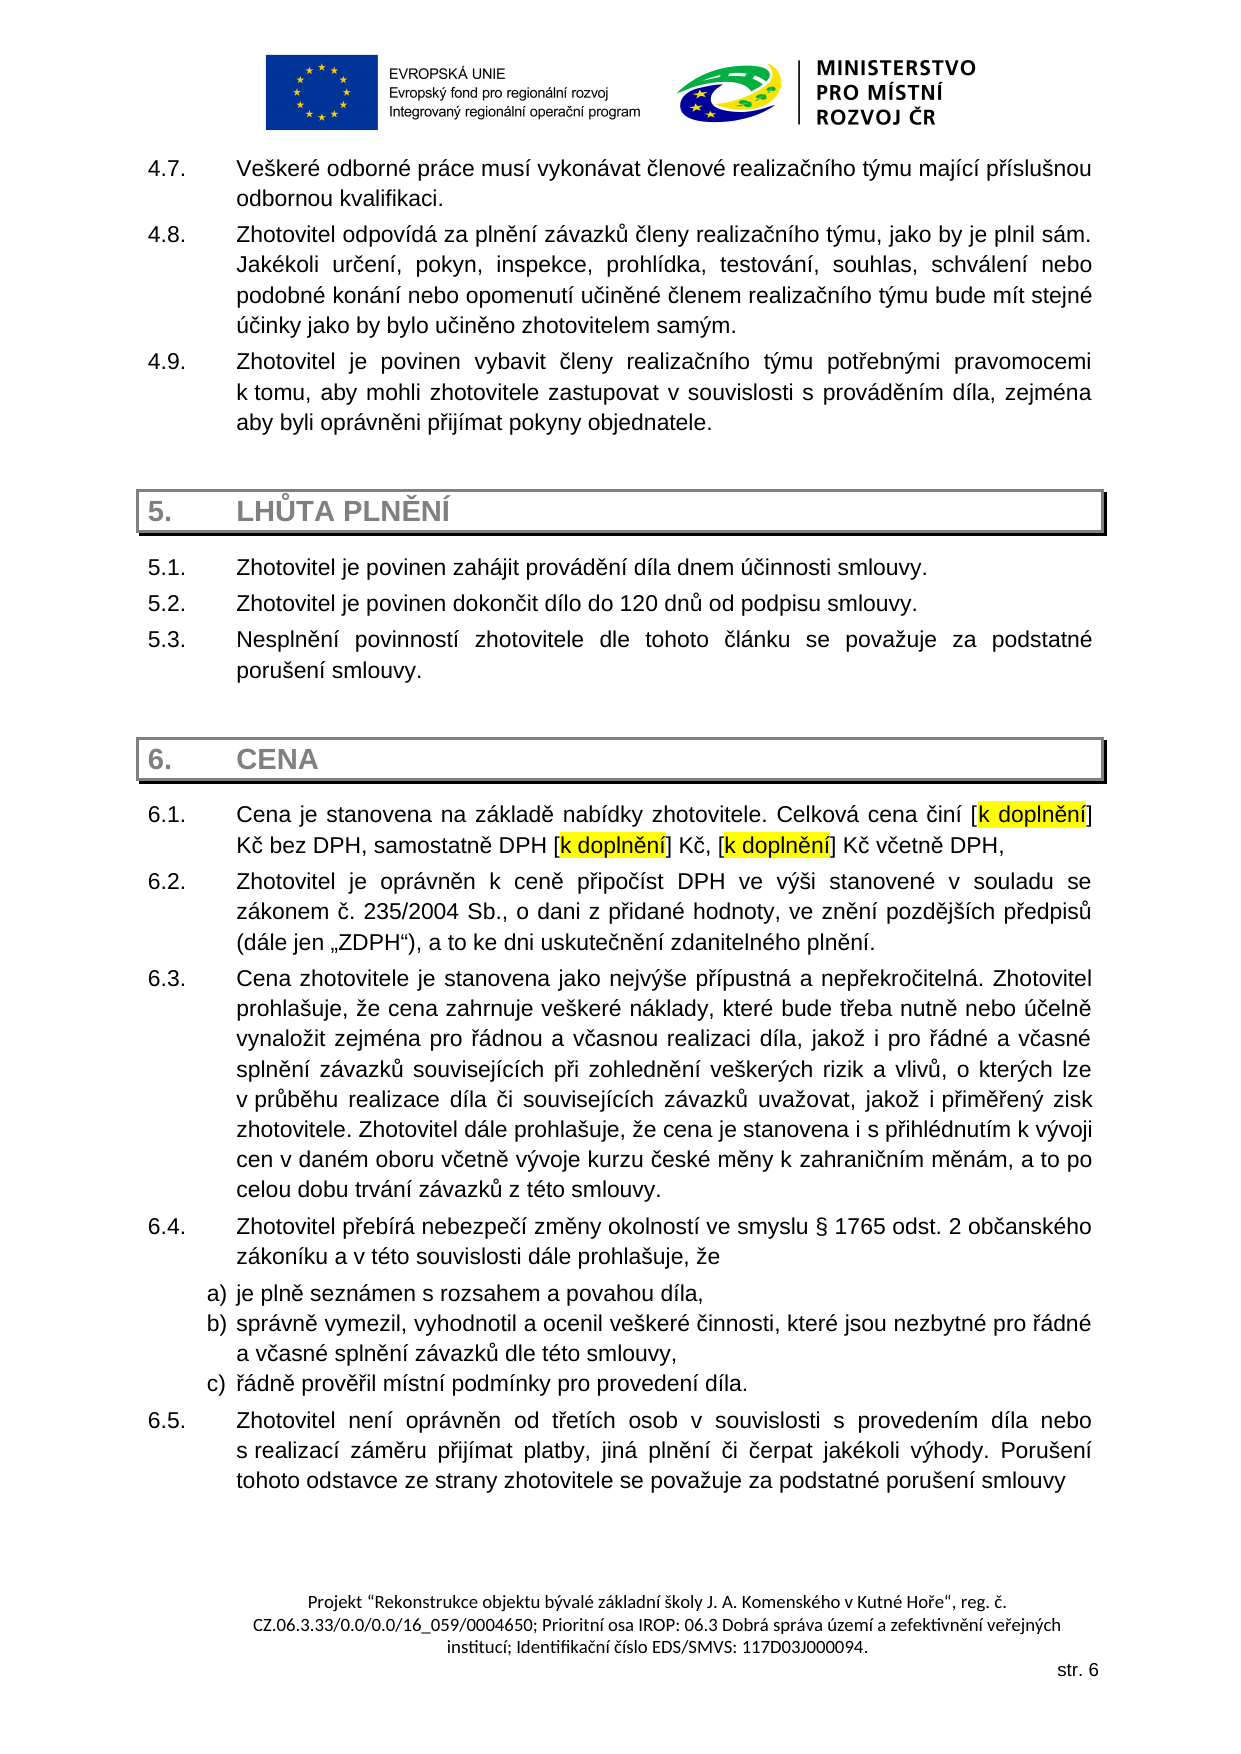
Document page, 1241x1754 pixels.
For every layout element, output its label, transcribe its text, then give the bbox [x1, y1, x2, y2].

text Zhotovitel je povinen vybavit členy realizačního týmu potřebnými pravomocemi k tomu, aby mohli zhotovitele zastupovat v souvislosti s prováděním díla, zejména aby byli oprávněni přijímat pokyny objednatele. [148, 348, 1093, 435]
text Zhotovitel přebírá nebezpečí změny okolností ve smyslu § 1765 odst. 2 občanského zákoníku a v této souvislosti dále prohlašuje, že [148, 1213, 1093, 1269]
picture [241, 29, 1000, 155]
text správně vymezil, vyhodnotil a ocenil veškeré činnosti, které jsou nezbytné pro řádné a včasné splnění závazků dle této smlouvy, [207, 1310, 1093, 1366]
subtitle cena [139, 740, 1101, 778]
text Zhotovitel je povinen zahájit provádění díla dnem účinnosti smlouvy. [148, 553, 1093, 580]
text Zhotovitel je oprávněn k ceně připočíst DPH ve výši stanovené v souladu se zákonem č. 235/2004 Sb., o dani z přidané hodnoty, ve znění pozdějších předpisů (dále jen „ZDPH“), a to ke dni uskutečnění zdanitelného plnění. [148, 868, 1093, 955]
list je plně seznámen s rozsahem a povahou díla, [207, 1279, 1093, 1306]
text Zhotovitel není oprávněn od třetích osob v souvislosti s provedením díla nebo s realizací záměru přijímat platby, jiná plnění či čerpat jakékoli výhody. Porušení tohoto odstavce ze strany zhotovitele se považuje za podstatné porušení smlouvy [148, 1407, 1093, 1493]
text Zhotovitel odpovídá za plnění závazků členy realizačního týmu, jako by je plnil sám. Jakékoli určení, pokyn, inspekce, prohlídka, testování, souhlas, schválení nebo podobné konání nebo opomenutí učiněné členem realizačního týmu bude mít stejné účinky jako by bylo učiněno zhotovitelem samým. [148, 221, 1093, 338]
text Nesplnění povinností zhotovitele dle tohoto článku se považuje za podstatné porušení smlouvy. [148, 626, 1093, 683]
text řádně prověřil místní podmínky pro provedení díla. [207, 1370, 1093, 1397]
text Veškeré odborné práce musí vykonávat členové realizačního týmu mající příslušnou odbornou kvalifikaci. [148, 154, 1093, 211]
subtitle lhůta plnění [139, 492, 1101, 530]
text Cena zhotovitele je stanovena jako nejvýše přípustná a nepřekročitelná. Zhotovitel prohlašuje, že cena zahrnuje veškeré náklady, které bude třeba nutně nebo účelně vynaložit zejména pro řádnou a včasnou realizaci díla, jakož i pro řádné a včasné splnění závazků souvisejících při zohlednění veškerých rizik a vlivů, o kterých lze v průběhu realizace díla či souvisejících závazků uvažovat, jakož i přiměřený zisk zhotovitele. Zhotovitel dále prohlašuje, že cena je stanovena i s přihlédnutím k vývoji cen v daném oboru včetně vývoje kurzu české měny k zahraničním měnám, a to po celou dobu trvání závazků z této smlouvy. [148, 965, 1093, 1203]
text Cena je stanovena na základě nabídky zhotovitele. Celková cena činí [k doplnění] Kč bez DPH, samostatně DPH [k doplnění] Kč, [k doplnění] Kč včetně DPH, [148, 801, 1093, 858]
text Zhotovitel je povinen dokončit dílo do 120 dnů od podpisu smlouvy. [148, 590, 1093, 616]
